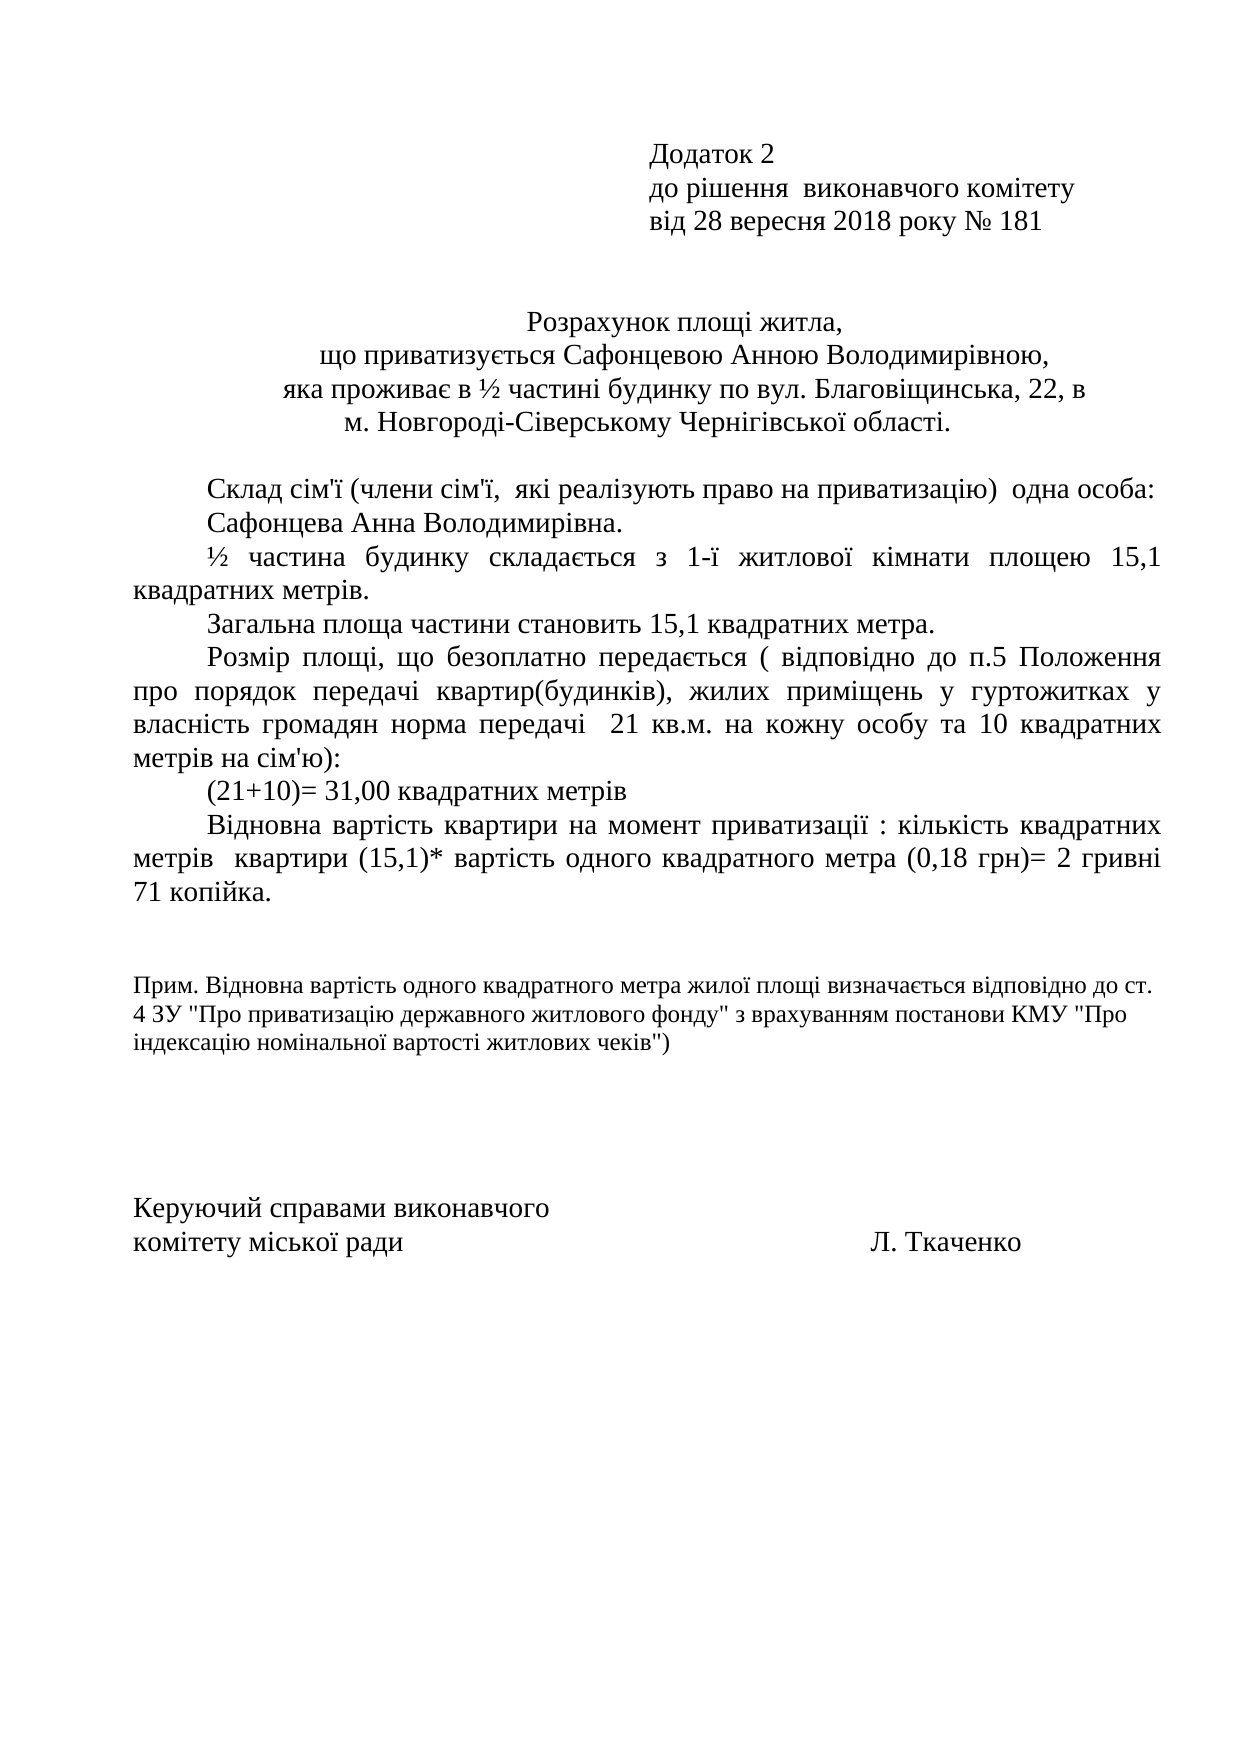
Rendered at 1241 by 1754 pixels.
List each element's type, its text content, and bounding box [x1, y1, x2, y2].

text Прим. Відновна вартість одного квадратного метра жилої площі визначається відповідно до ст. 4 ЗУ "Про приватизацію державного житлового фонду" з врахуванням постанови КМУ "Про індексацію номінальної вартості житлових чеків") [133, 970, 1162, 1056]
text що приватизується Сафонцевою Анною Володимирівною, [133, 337, 1162, 371]
text Сафонцева Анна Володимирівна. [133, 505, 1162, 539]
text Додаток 2 [133, 136, 1162, 170]
text комітету міської ради Л. Ткаченко [133, 1224, 1162, 1257]
text Відновна вартість квартири на момент приватизації : кількість квадратних метрів квартири (15,1)* вартість одного квадратного метра (0,18 грн)= 2 гривні 71 копійка. [133, 807, 1162, 908]
text Склад сім'ї (члени сім'ї, які реалізують право на приватизацію) одна особа: [133, 472, 1162, 505]
text Керуючий справами виконавчого [133, 1190, 1162, 1224]
text Розрахунок площі житла, [133, 304, 1162, 337]
text до рішення виконавчого комітету від 28 вересня 2018 року № 181 [649, 170, 1162, 237]
text Загальна площа частини становить 15,1 квадратних метра. [133, 606, 1162, 639]
text Розмір площі, що безоплатно передається ( відповідно до п.5 Положення про порядок передачі квартир(будинків), жилих приміщень у гуртожитках у власність громадян норма передачі 21 кв.м. на кожну особу та 10 квадратних метрів на сім'ю): [133, 639, 1162, 773]
text (21+10)= 31,00 квадратних метрів [133, 773, 1162, 807]
text яка проживає в ½ частині будинку по вул. Благовіщинська, 22, в м. Новгороді-Сіверському Чернігівської області. [133, 371, 1162, 438]
text ½ частина будинку складається з 1-ї житлової кімнати площею 15,1 квадратних метрів. [133, 539, 1162, 606]
